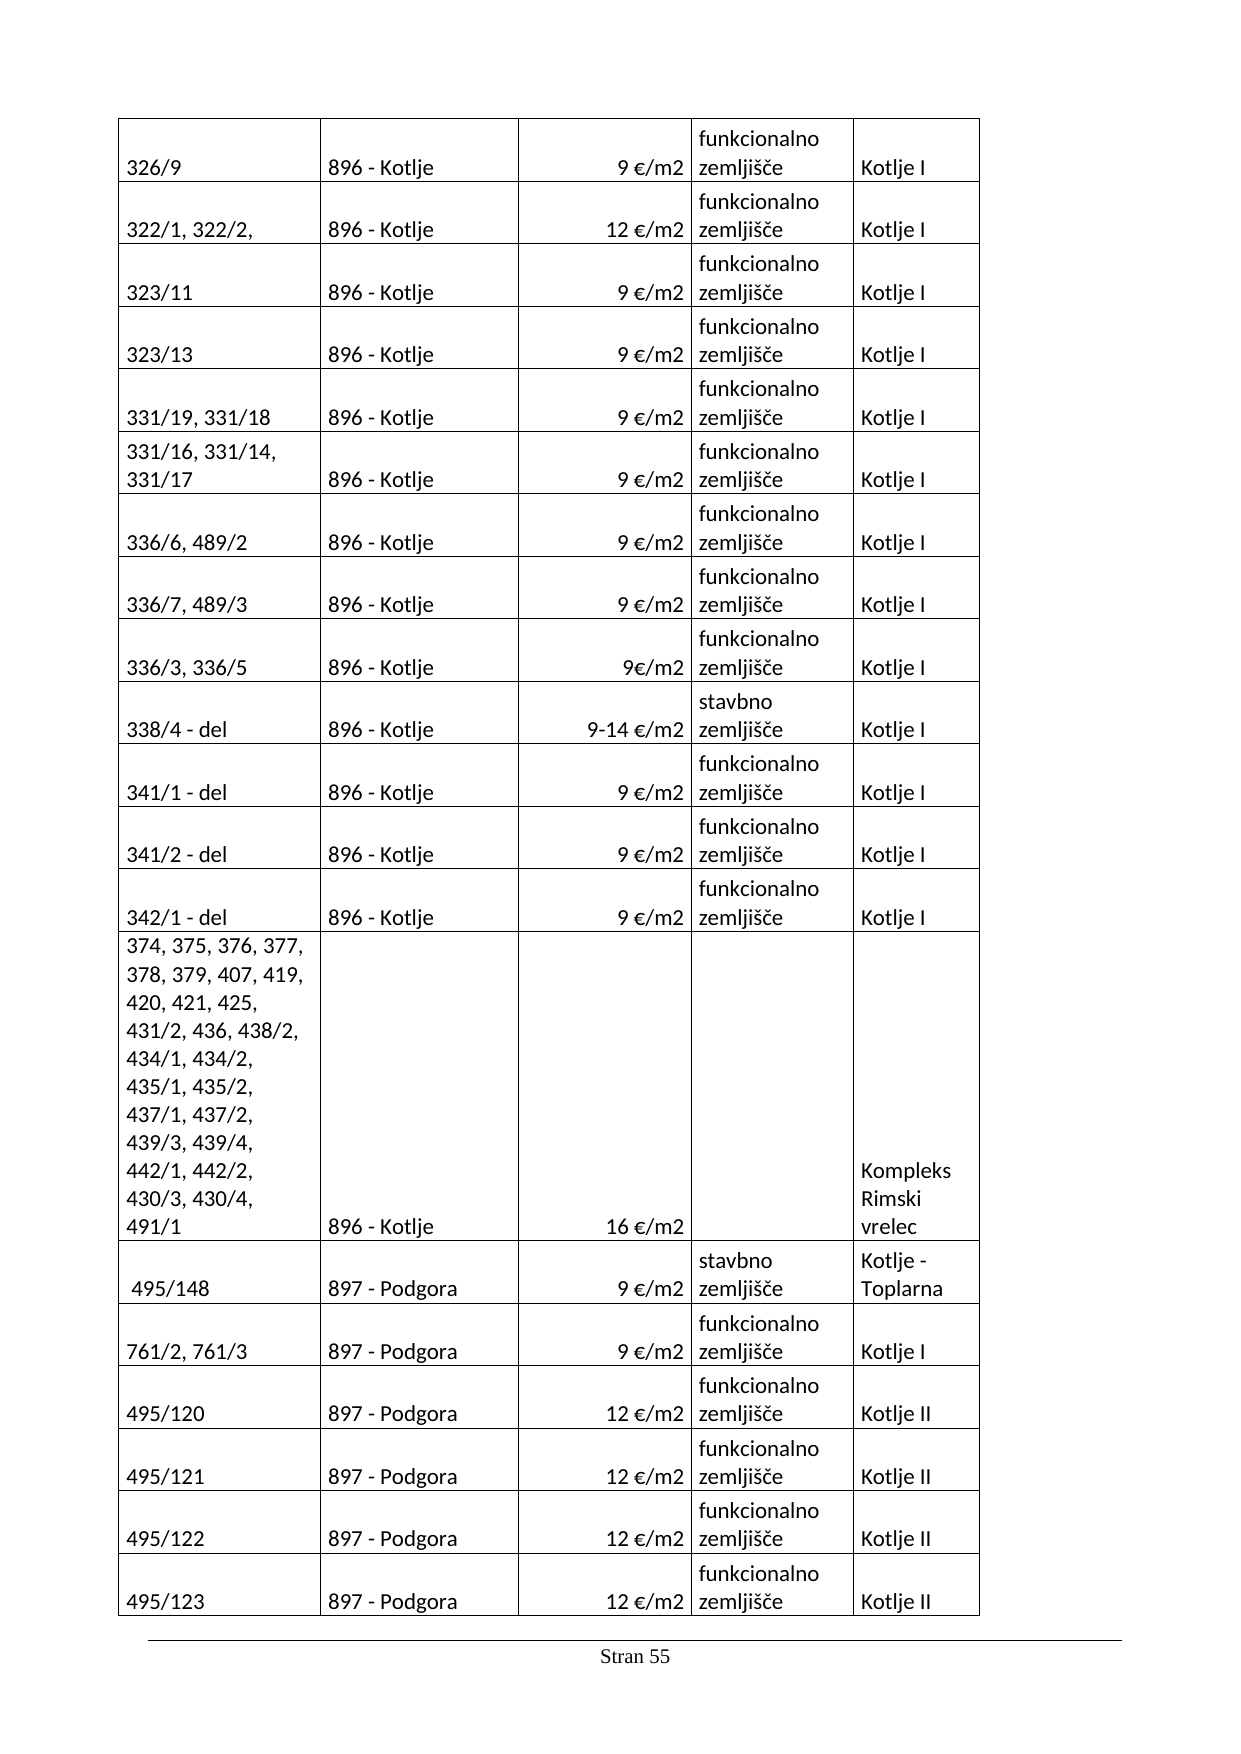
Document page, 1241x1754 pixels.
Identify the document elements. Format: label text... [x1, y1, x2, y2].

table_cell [692, 119, 853, 181]
table_cell 896 - Kotlje [321, 682, 518, 743]
table_cell 896 - Kotlje [321, 619, 518, 681]
table_cell funkcionalno zemljišče [692, 432, 853, 493]
table_cell 322/1, 322/2, [119, 182, 320, 243]
table_cell funkcionalno zemljišče [692, 807, 853, 868]
table_cell 9 €/m2 [519, 119, 691, 181]
table_cell 495/121 [119, 1429, 320, 1490]
table_cell 9 €/m2 [519, 744, 691, 806]
table_cell 9 €/m2 [519, 1304, 691, 1365]
table_cell 896 - Kotlje [321, 869, 518, 931]
table_cell 897 - Podgora [321, 1429, 518, 1490]
table_cell 338/4 - del [119, 682, 320, 743]
table_cell Kotlje II [854, 1429, 979, 1490]
table_cell 9 €/m2 [519, 494, 691, 556]
table_cell 16 €/m2 [519, 932, 691, 1240]
table_cell 495/148 [119, 1241, 320, 1302]
table_cell funkcionalno zemljišče [692, 1366, 853, 1427]
table_cell 896 - Kotlje [321, 244, 518, 306]
table_cell 896 - Kotlje [321, 932, 518, 1240]
table_cell 896 - Kotlje [321, 432, 518, 493]
table_cell Kotlje I [854, 307, 979, 368]
table_cell 495/122 [119, 1491, 320, 1552]
table_cell 495/120 [119, 1366, 320, 1427]
table_cell funkcionalno zemljišče [692, 494, 853, 556]
table_cell funkcionalno zemljišče [692, 619, 853, 681]
table_cell Kotlje I [854, 432, 979, 493]
table_cell Kotlje - Toplarna [854, 1241, 979, 1302]
table_cell funkcionalno zemljišče [692, 182, 853, 243]
table_cell 331/16, 331/14, 331/17 [119, 432, 320, 493]
table_cell 896 - Kotlje [321, 119, 518, 181]
table_cell Kotlje II [854, 1491, 979, 1552]
table_cell 374, 375, 376, 377, 378, 379, 407, 419, 420, 421, 425, 431/2, 436, 438/2, 434/1, 434/2, 435/1, 435/2, 437/1, 437/2, 439/3, 439/4, 442/1, 442/2, 430/3, 430/4, 491/1 [119, 932, 320, 1240]
table_cell 9-14 €/m2 [519, 682, 691, 743]
table_cell 9 €/m2 [519, 307, 691, 368]
table_cell funkcionalno zemljišče [692, 1429, 853, 1490]
table_cell 12 €/m2 [519, 1554, 691, 1615]
table_cell 9 €/m2 [519, 432, 691, 493]
table_cell 12 €/m2 [519, 182, 691, 243]
table_cell 897 - Podgora [321, 1554, 518, 1615]
table_cell 12 €/m2 [519, 1366, 691, 1427]
table_cell funkcionalno zemljišče [692, 869, 853, 931]
table_cell 326/9 [119, 119, 320, 181]
table_cell 9 €/m2 [519, 1241, 691, 1302]
table_cell 331/19, 331/18 [119, 369, 320, 431]
table_cell 9 €/m2 [519, 369, 691, 431]
table_cell 12 €/m2 [519, 1491, 691, 1552]
table_cell stavbno zemljišče [692, 1241, 853, 1302]
table_cell 9 €/m2 [519, 244, 691, 306]
table_cell 342/1 - del [119, 869, 320, 931]
table_cell 897 - Podgora [321, 1241, 518, 1302]
table_cell 896 - Kotlje [321, 744, 518, 806]
table_cell funkcionalno zemljišče [692, 307, 853, 368]
table_cell 341/1 - del [119, 744, 320, 806]
table_cell 9 €/m2 [519, 557, 691, 618]
table_cell Kotlje II [854, 1366, 979, 1427]
table_cell 336/6, 489/2 [119, 494, 320, 556]
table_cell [692, 1554, 853, 1615]
table_cell funkcionalno zemljišče [692, 1304, 853, 1365]
table_cell funkcionalno zemljišče [692, 244, 853, 306]
table_cell 897 - Podgora [321, 1366, 518, 1427]
table_cell funkcionalno zemljišče [692, 369, 853, 431]
table_cell 896 - Kotlje [321, 557, 518, 618]
table_cell stavbno zemljišče [692, 682, 853, 743]
table_cell Kotlje I [854, 369, 979, 431]
table_cell Kotlje I [854, 557, 979, 618]
table_cell Kotlje I [854, 807, 979, 868]
table_cell funkcionalno zemljišče [692, 557, 853, 618]
table_cell 336/3, 336/5 [119, 619, 320, 681]
table_cell 897 - Podgora [321, 1491, 518, 1552]
table_cell [692, 932, 853, 1240]
table_cell Kotlje I [854, 619, 979, 681]
table_cell 896 - Kotlje [321, 494, 518, 556]
table_cell Kotlje I [854, 182, 979, 243]
table_cell Kotlje I [854, 494, 979, 556]
table_cell Kotlje I [854, 869, 979, 931]
table_cell 9 €/m2 [519, 869, 691, 931]
table_cell 9 €/m2 [519, 807, 691, 868]
table_cell 896 - Kotlje [321, 369, 518, 431]
table_cell Kotlje II [854, 1554, 979, 1615]
table_cell 9€/m2 [519, 619, 691, 681]
table_cell Kotlje I [854, 244, 979, 306]
table_cell Kotlje I [854, 1304, 979, 1365]
table_cell 896 - Kotlje [321, 182, 518, 243]
table_cell 896 - Kotlje [321, 807, 518, 868]
table_cell Kompleks Rimski vrelec [854, 932, 979, 1240]
table_cell 897 - Podgora [321, 1304, 518, 1365]
table_cell 495/123 [119, 1554, 320, 1615]
table_cell 336/7, 489/3 [119, 557, 320, 618]
table_cell Kotlje I [854, 744, 979, 806]
table_cell funkcionalno zemljišče [692, 1491, 853, 1552]
table_cell funkcionalno zemljišče [692, 744, 853, 806]
table_cell 323/11 [119, 244, 320, 306]
table_cell 761/2, 761/3 [119, 1304, 320, 1365]
table_cell 341/2 - del [119, 807, 320, 868]
table_cell 896 - Kotlje [321, 307, 518, 368]
table_cell 323/13 [119, 307, 320, 368]
table_cell Kotlje I [854, 682, 979, 743]
table_cell 12 €/m2 [519, 1429, 691, 1490]
table_cell Kotlje I [854, 119, 979, 181]
